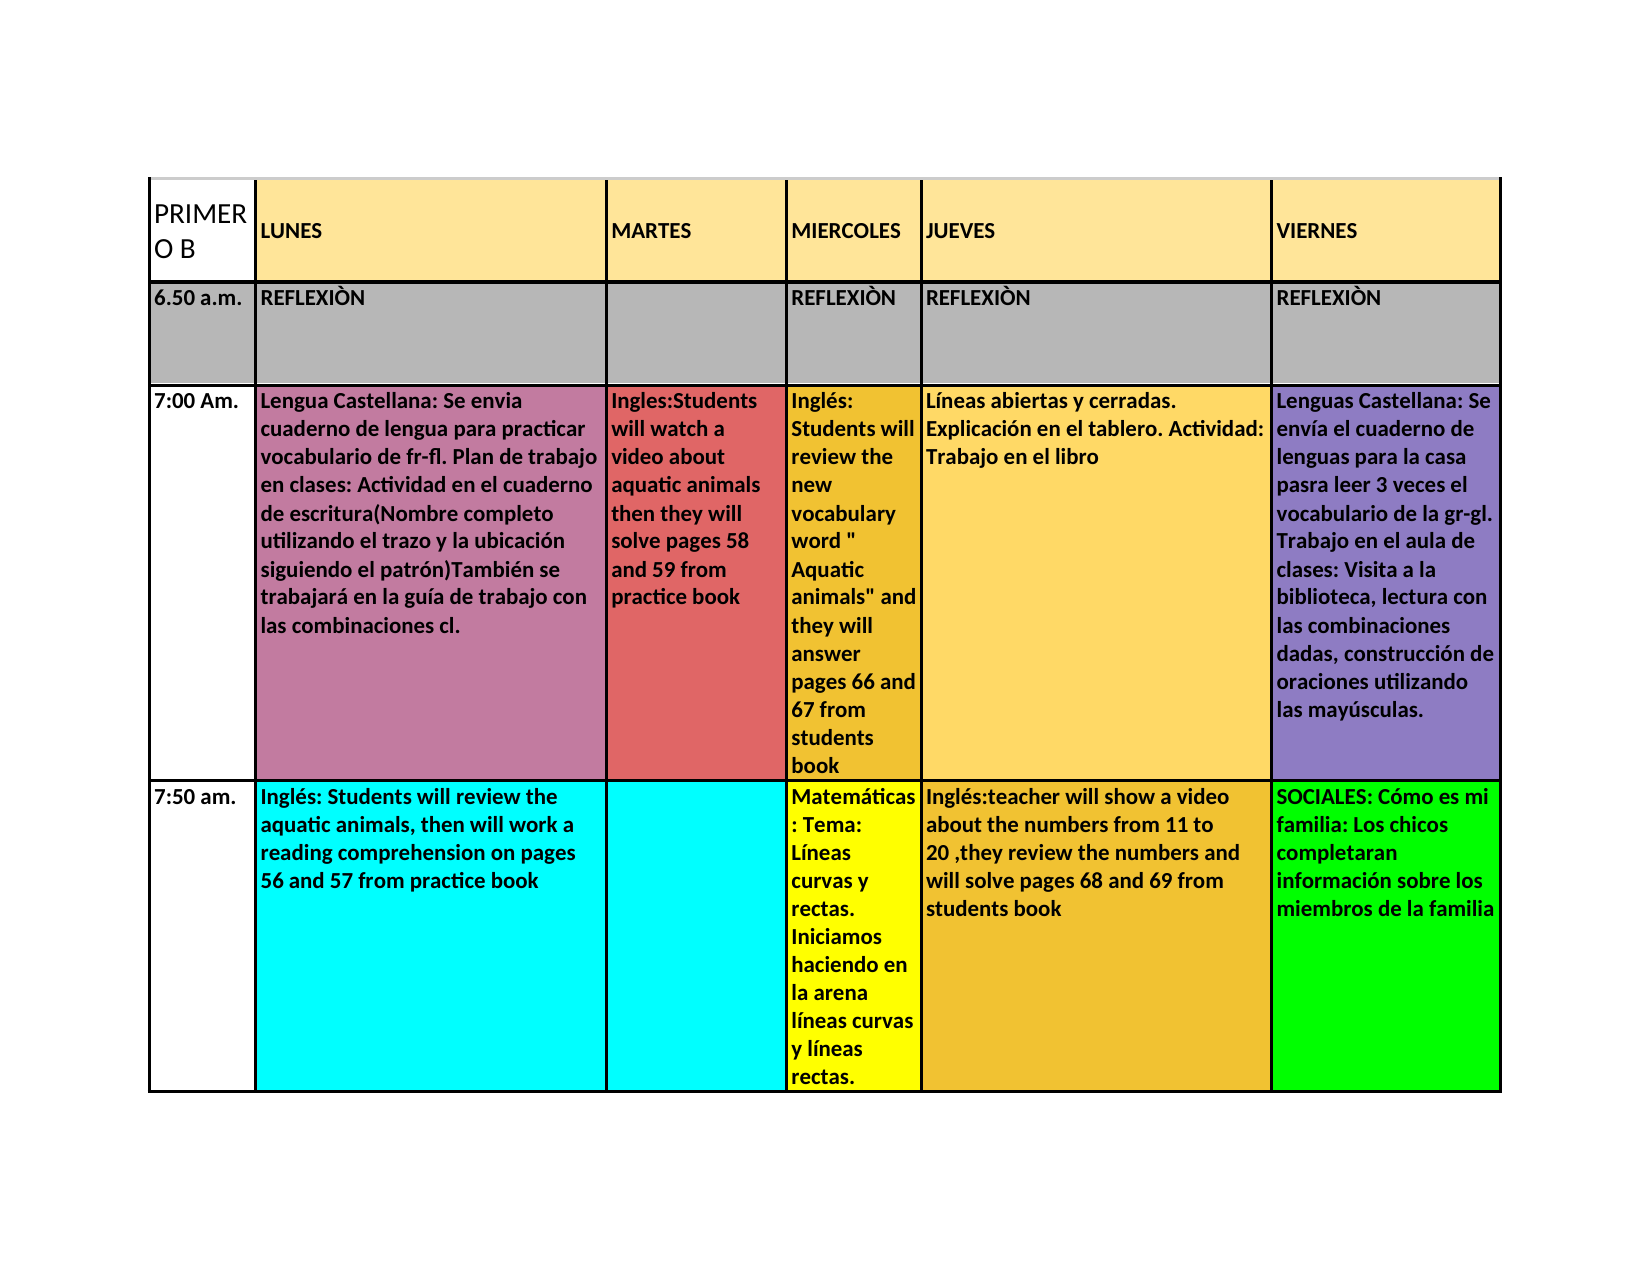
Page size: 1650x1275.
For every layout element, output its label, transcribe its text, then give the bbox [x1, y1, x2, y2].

table_cell 7:00 Am. [151, 387, 254, 779]
table_cell Lenguas Castellana: Se envía el cuaderno de lenguas para la casa pasra leer 3 veces el vocabulario de la gr-gl. Trabajo en el aula de clases: Visita a la biblioteca, lectura con las combinaciones dadas, construcción de oraciones utilizando las mayúsculas. [1273, 387, 1499, 779]
table_cell REFLEXIÒN [788, 284, 920, 383]
table_cell REFLEXIÒN [1273, 284, 1499, 383]
table_cell Lengua Castellana: Se envia cuaderno de lengua para practicar vocabulario de fr-fl. Plan de trabajo en clases: Actividad en el cuaderno de escritura(Nombre completo utilizando el trazo y la ubicación siguiendo el patrón)También se trabajará en la guía de trabajo con las combinaciones cl. [257, 387, 605, 779]
table_header MIERCOLES [788, 180, 920, 280]
table_cell REFLEXIÒN [923, 284, 1270, 383]
table_header VIERNES [1273, 180, 1499, 280]
table_cell 7:50 am. [151, 782, 254, 1090]
table_header PRIMERO B [151, 180, 254, 280]
table_cell REFLEXIÒN [257, 284, 605, 383]
table_cell Ingles:Students will watch a video about aquatic animals then they will solve pages 58 and 59 from practice book [608, 387, 785, 779]
table_header JUEVES [923, 180, 1270, 280]
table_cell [923, 782, 1270, 1090]
table_cell Líneas abiertas y cerradas. Explicación en el tablero. Actividad: Trabajo en el libro [923, 387, 1270, 779]
table_cell Inglés: Students will review the new vocabulary word " Aquatic animals" and they will answer pages 66 and 67 from students book [788, 387, 920, 779]
table_cell [608, 284, 785, 383]
table_cell [608, 782, 785, 1090]
table_cell 6.50 a.m. [151, 284, 254, 383]
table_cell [1273, 782, 1499, 1090]
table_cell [257, 782, 605, 1090]
table_header MARTES [608, 180, 785, 280]
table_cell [788, 782, 920, 1090]
table_header LUNES [257, 180, 605, 280]
